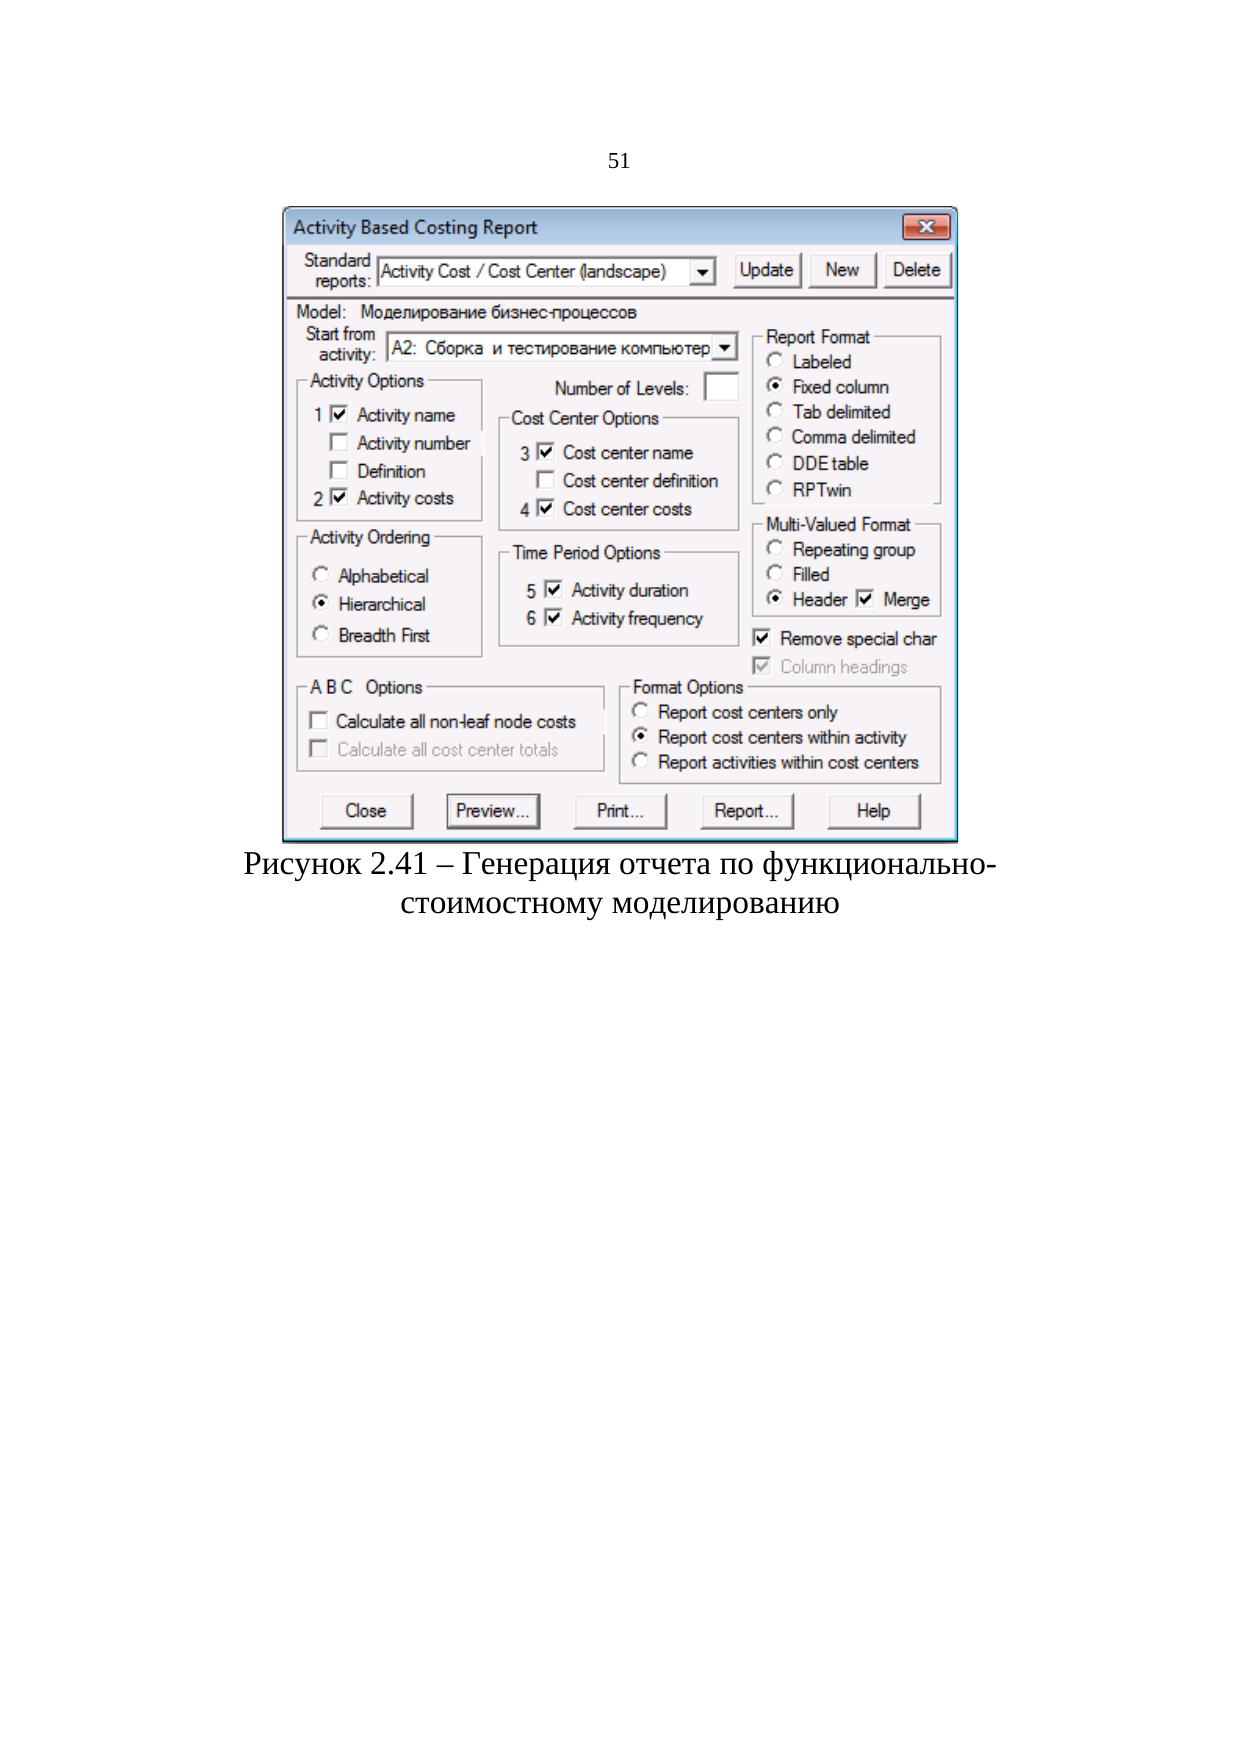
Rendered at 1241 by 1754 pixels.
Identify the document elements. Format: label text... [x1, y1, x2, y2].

picture [281, 206, 959, 844]
text Рисунок 2.41 – Генерация отчета по функционально- стоимостному моделированию [243, 844, 999, 920]
